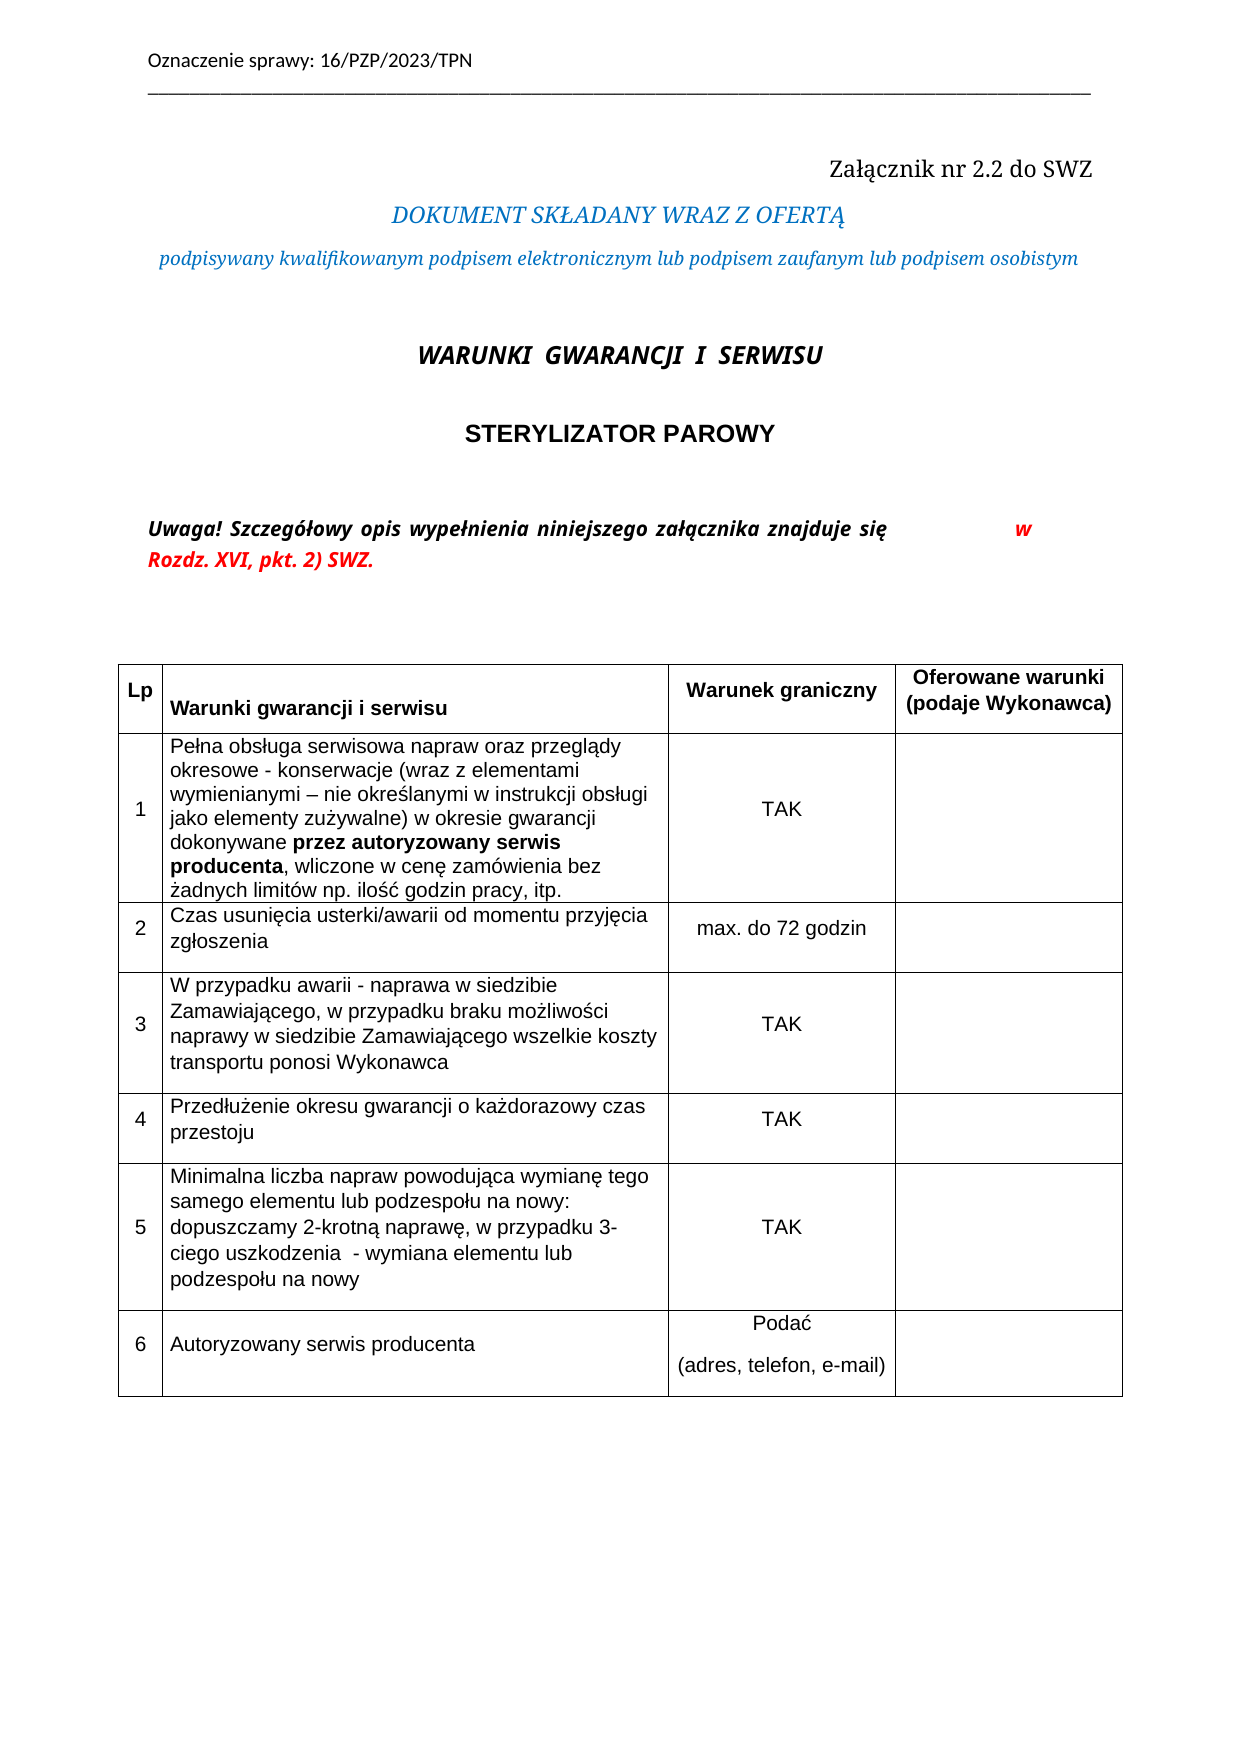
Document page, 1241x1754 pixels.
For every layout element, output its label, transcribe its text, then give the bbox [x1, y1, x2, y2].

table_cell Minimalna liczba napraw powodująca wymianę tego samego elementu lub podzespołu na nowy: dopuszczamy 2-krotną naprawę, w przypadku 3-ciego uszkodzenia - wymiana elementu lub podzespołu na nowy [163, 1164, 668, 1309]
table_cell Autoryzowany serwis producenta [163, 1311, 668, 1396]
table_header Oferowane warunki (podaje Wykonawca) [896, 665, 1122, 733]
table_cell TAK [669, 734, 895, 902]
table_cell [896, 1164, 1122, 1309]
table_cell TAK [669, 1094, 895, 1162]
table_cell [896, 1094, 1122, 1162]
table_cell Podać (adres, telefon, e-mail) [669, 1311, 895, 1396]
table_cell 2 [119, 903, 162, 972]
table_header Lp [119, 665, 162, 733]
table_cell [896, 973, 1122, 1093]
table_cell 3 [119, 973, 162, 1093]
table_header Warunki gwarancji i serwisu [163, 665, 668, 733]
table_cell W przypadku awarii - naprawa w siedzibie Zamawiającego, w przypadku braku możliwości naprawy w siedzibie Zamawiającego wszelkie koszty transportu ponosi Wykonawca [163, 973, 668, 1093]
table_cell Czas usunięcia usterki/awarii od momentu przyjęcia zgłoszenia [163, 903, 668, 972]
table_cell TAK [669, 1164, 895, 1309]
text podpisywany kwalifikowanym podpisem elektronicznym lub podpisem zaufanym lub podpisem osobistym [148, 246, 1092, 271]
table_cell [896, 1311, 1122, 1396]
text STERYLIZATOR PAROWY [148, 419, 1092, 448]
table_cell Przedłużenie okresu gwarancji o każdorazowy czas przestoju [163, 1094, 668, 1162]
table_cell 5 [119, 1164, 162, 1309]
text Uwaga! Szczegółowy opis wypełnienia niniejszego załącznika znajduje się w Rozdz. XVI, pkt. 2) SWZ. [148, 514, 1034, 573]
table_cell max. do 72 godzin [669, 903, 895, 972]
table_cell 4 [119, 1094, 162, 1162]
text DOKUMENT SKŁADANY WRAZ Z OFERTĄ [148, 199, 1092, 231]
table_header Warunek graniczny [669, 665, 895, 733]
table_cell [896, 734, 1122, 902]
text Załącznik nr 2.2 do SWZ [148, 153, 1092, 184]
table_cell 1 [119, 734, 162, 902]
text WARUNKI GWARANCJI I SERWISU [148, 337, 1092, 371]
table_cell TAK [669, 973, 895, 1093]
table_cell Pełna obsługa serwisowa napraw oraz przeglądy okresowe - konserwacje (wraz z elementami wymienianymi – nie określanymi w instrukcji obsługi jako elementy zużywalne) w okresie gwarancji dokonywane przez autoryzowany serwis producenta, wliczone w cenę zamówienia bez żadnych limitów np. ilość godzin pracy, itp. [163, 734, 668, 902]
table_cell 6 [119, 1311, 162, 1396]
table_cell [896, 903, 1122, 972]
